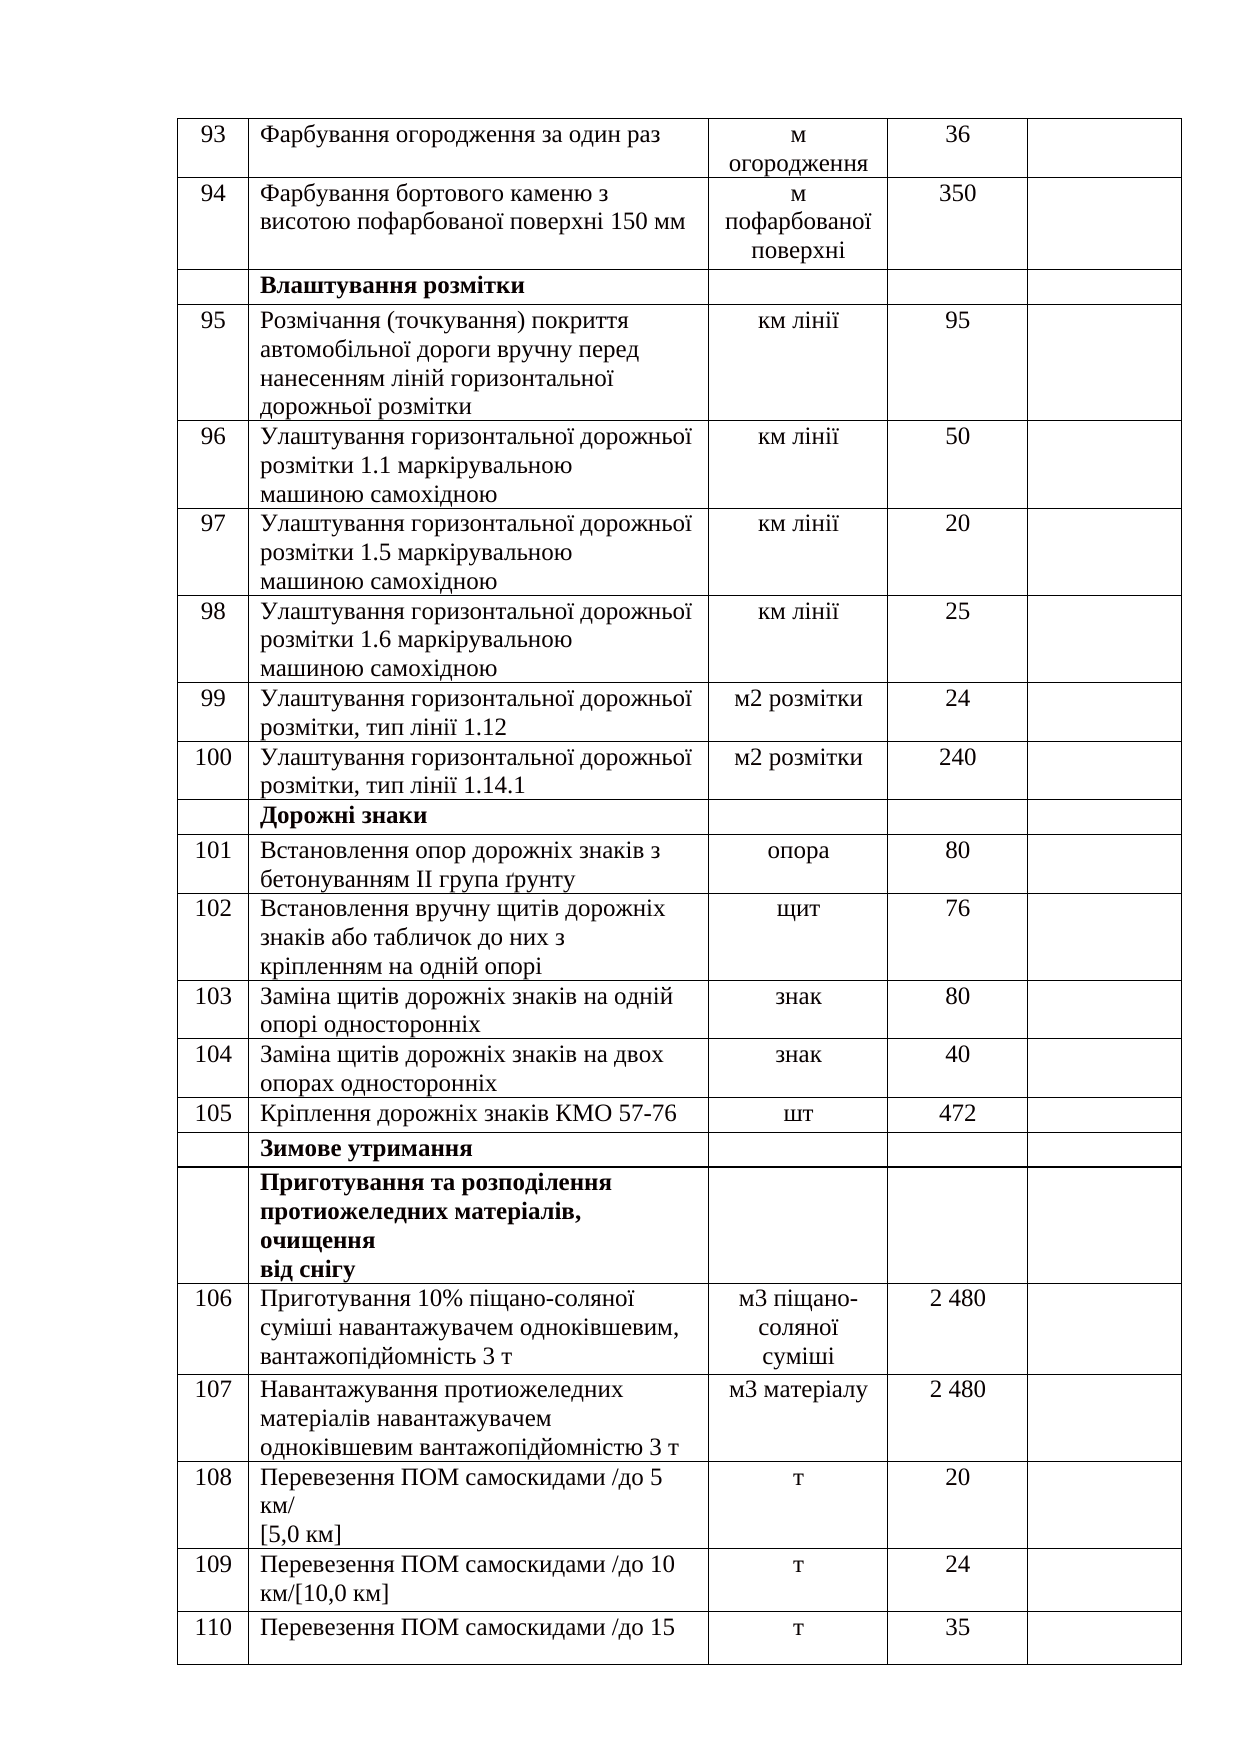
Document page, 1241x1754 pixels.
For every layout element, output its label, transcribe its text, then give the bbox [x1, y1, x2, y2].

table_cell 20 [888, 509, 1027, 595]
table_cell т [709, 1462, 887, 1548]
table_cell [1028, 270, 1181, 304]
table_cell м2 розмітки [709, 683, 887, 741]
table_cell 76 [888, 894, 1027, 980]
table_cell 104 [178, 1039, 248, 1097]
table_cell [1028, 119, 1181, 177]
table_cell [709, 1168, 887, 1282]
table_cell 93 [178, 119, 248, 177]
table_cell [888, 270, 1027, 304]
table_cell 101 [178, 835, 248, 892]
table_cell 80 [888, 981, 1027, 1038]
table_cell Приготування та розподілення протиожеледних матеріалів, очищення від снігу [249, 1168, 708, 1282]
table_cell Навантажування протиожеледних матеріалів навантажувачем одноківшевим вантажопідйомністю 3 т [249, 1375, 708, 1461]
table_cell [888, 800, 1027, 834]
table_cell [1028, 1133, 1181, 1166]
table_cell 35 [888, 1612, 1027, 1664]
table_cell [1028, 596, 1181, 682]
table_cell Заміна щитів дорожніх знаків на одній опорі односторонніх [249, 981, 708, 1038]
table_cell Розмічання (точкування) покриття автомобільної дороги вручну перед нанесенням ліній горизонтальної дорожньої розмітки [249, 305, 708, 420]
table_cell [1028, 305, 1181, 420]
table_cell [1028, 1039, 1181, 1097]
table_cell [1028, 178, 1181, 269]
table_cell Кріплення дорожніх знаків КМО 57-76 [249, 1098, 708, 1132]
table_cell 240 [888, 742, 1027, 799]
table_cell 103 [178, 981, 248, 1038]
table_cell [888, 1133, 1027, 1166]
table_cell 24 [888, 683, 1027, 741]
table_cell 472 [888, 1098, 1027, 1132]
table_cell т [709, 1612, 887, 1664]
table_cell [1028, 421, 1181, 507]
table_cell [178, 1133, 248, 1166]
table_cell [1028, 1284, 1181, 1373]
table_cell [1028, 509, 1181, 595]
table_cell Встановлення опор дорожніх знаків з бетонуванням ІІ група ґрунту [249, 835, 708, 892]
table_cell [1028, 1375, 1181, 1461]
table_cell 98 [178, 596, 248, 682]
table_cell 108 [178, 1462, 248, 1548]
table_cell 109 [178, 1549, 248, 1611]
table_cell [1028, 1098, 1181, 1132]
table_cell 2 480 [888, 1375, 1027, 1461]
table_cell Фарбування огородження за один раз [249, 119, 708, 177]
table_cell Улаштування горизонтальної дорожньої розмітки, тип лінії 1.14.1 [249, 742, 708, 799]
table_cell км лінії [709, 421, 887, 507]
table_cell Дорожні знаки [249, 800, 708, 834]
table_cell 25 [888, 596, 1027, 682]
table_cell [1028, 742, 1181, 799]
table_cell Улаштування горизонтальної дорожньої розмітки 1.5 маркірувальною машиною самохідною [249, 509, 708, 595]
table_cell опора [709, 835, 887, 892]
table_cell т [709, 1549, 887, 1611]
table_cell 24 [888, 1549, 1027, 1611]
table_cell м пофарбованої поверхні [709, 178, 887, 269]
table_cell [709, 800, 887, 834]
table_cell 36 [888, 119, 1027, 177]
table_cell Перевезення ПОМ самоскидами /до 5 км/ [5,0 км] [249, 1462, 708, 1548]
table_cell Влаштування розмітки [249, 270, 708, 304]
table_cell Перевезення ПОМ самоскидами /до 10 км/[10,0 км] [249, 1549, 708, 1611]
table_cell [178, 1168, 248, 1282]
table_cell [1028, 1168, 1181, 1282]
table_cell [249, 1612, 708, 1664]
table_cell м2 розмітки [709, 742, 887, 799]
table_cell [1028, 894, 1181, 980]
table_cell 100 [178, 742, 248, 799]
table_cell 97 [178, 509, 248, 595]
table_cell [1028, 981, 1181, 1038]
table_cell Заміна щитів дорожніх знаків на двох опорах односторонніх [249, 1039, 708, 1097]
table_cell 99 [178, 683, 248, 741]
table_cell м3 піщано-соляної суміші [709, 1284, 887, 1373]
table_cell 110 [178, 1612, 248, 1664]
table_cell 105 [178, 1098, 248, 1132]
table_cell Встановлення вручну щитів дорожніх знаків або табличок до них з кріпленням на одній опорі [249, 894, 708, 980]
table_cell [888, 1168, 1027, 1282]
table_cell Приготування 10% піщано-соляної суміші навантажувачем одноківшевим, вантажопідйомність 3 т [249, 1284, 708, 1373]
table_cell знак [709, 981, 887, 1038]
table_cell км лінії [709, 509, 887, 595]
table_cell 95 [888, 305, 1027, 420]
table_cell [178, 800, 248, 834]
table_cell [1028, 800, 1181, 834]
table_cell [1028, 683, 1181, 741]
table_cell шт [709, 1098, 887, 1132]
table_cell 350 [888, 178, 1027, 269]
table_cell 107 [178, 1375, 248, 1461]
table_cell [1028, 835, 1181, 892]
table_cell Улаштування горизонтальної дорожньої розмітки, тип лінії 1.12 [249, 683, 708, 741]
table_cell знак [709, 1039, 887, 1097]
table_cell [178, 270, 248, 304]
table_cell 96 [178, 421, 248, 507]
table_cell км лінії [709, 596, 887, 682]
table_cell 50 [888, 421, 1027, 507]
table_cell [1028, 1462, 1181, 1548]
table_cell 102 [178, 894, 248, 980]
table_cell [1028, 1612, 1181, 1664]
table_cell м огородження [709, 119, 887, 177]
table_cell [1028, 1549, 1181, 1611]
table_cell щит [709, 894, 887, 980]
table_cell 40 [888, 1039, 1027, 1097]
table_cell Улаштування горизонтальної дорожньої розмітки 1.6 маркірувальною машиною самохідною [249, 596, 708, 682]
table_cell [709, 270, 887, 304]
table_cell [709, 1133, 887, 1166]
table_cell Улаштування горизонтальної дорожньої розмітки 1.1 маркірувальною машиною самохідною [249, 421, 708, 507]
table_cell 95 [178, 305, 248, 420]
table_cell Фарбування бортового каменю з висотою пофарбованої поверхні 150 мм [249, 178, 708, 269]
table_cell м3 матеріалу [709, 1375, 887, 1461]
table_cell 20 [888, 1462, 1027, 1548]
table_cell 94 [178, 178, 248, 269]
table_cell 2 480 [888, 1284, 1027, 1373]
table_cell 106 [178, 1284, 248, 1373]
table_cell км лінії [709, 305, 887, 420]
table_cell 80 [888, 835, 1027, 892]
table_cell Зимове утримання [249, 1133, 708, 1166]
